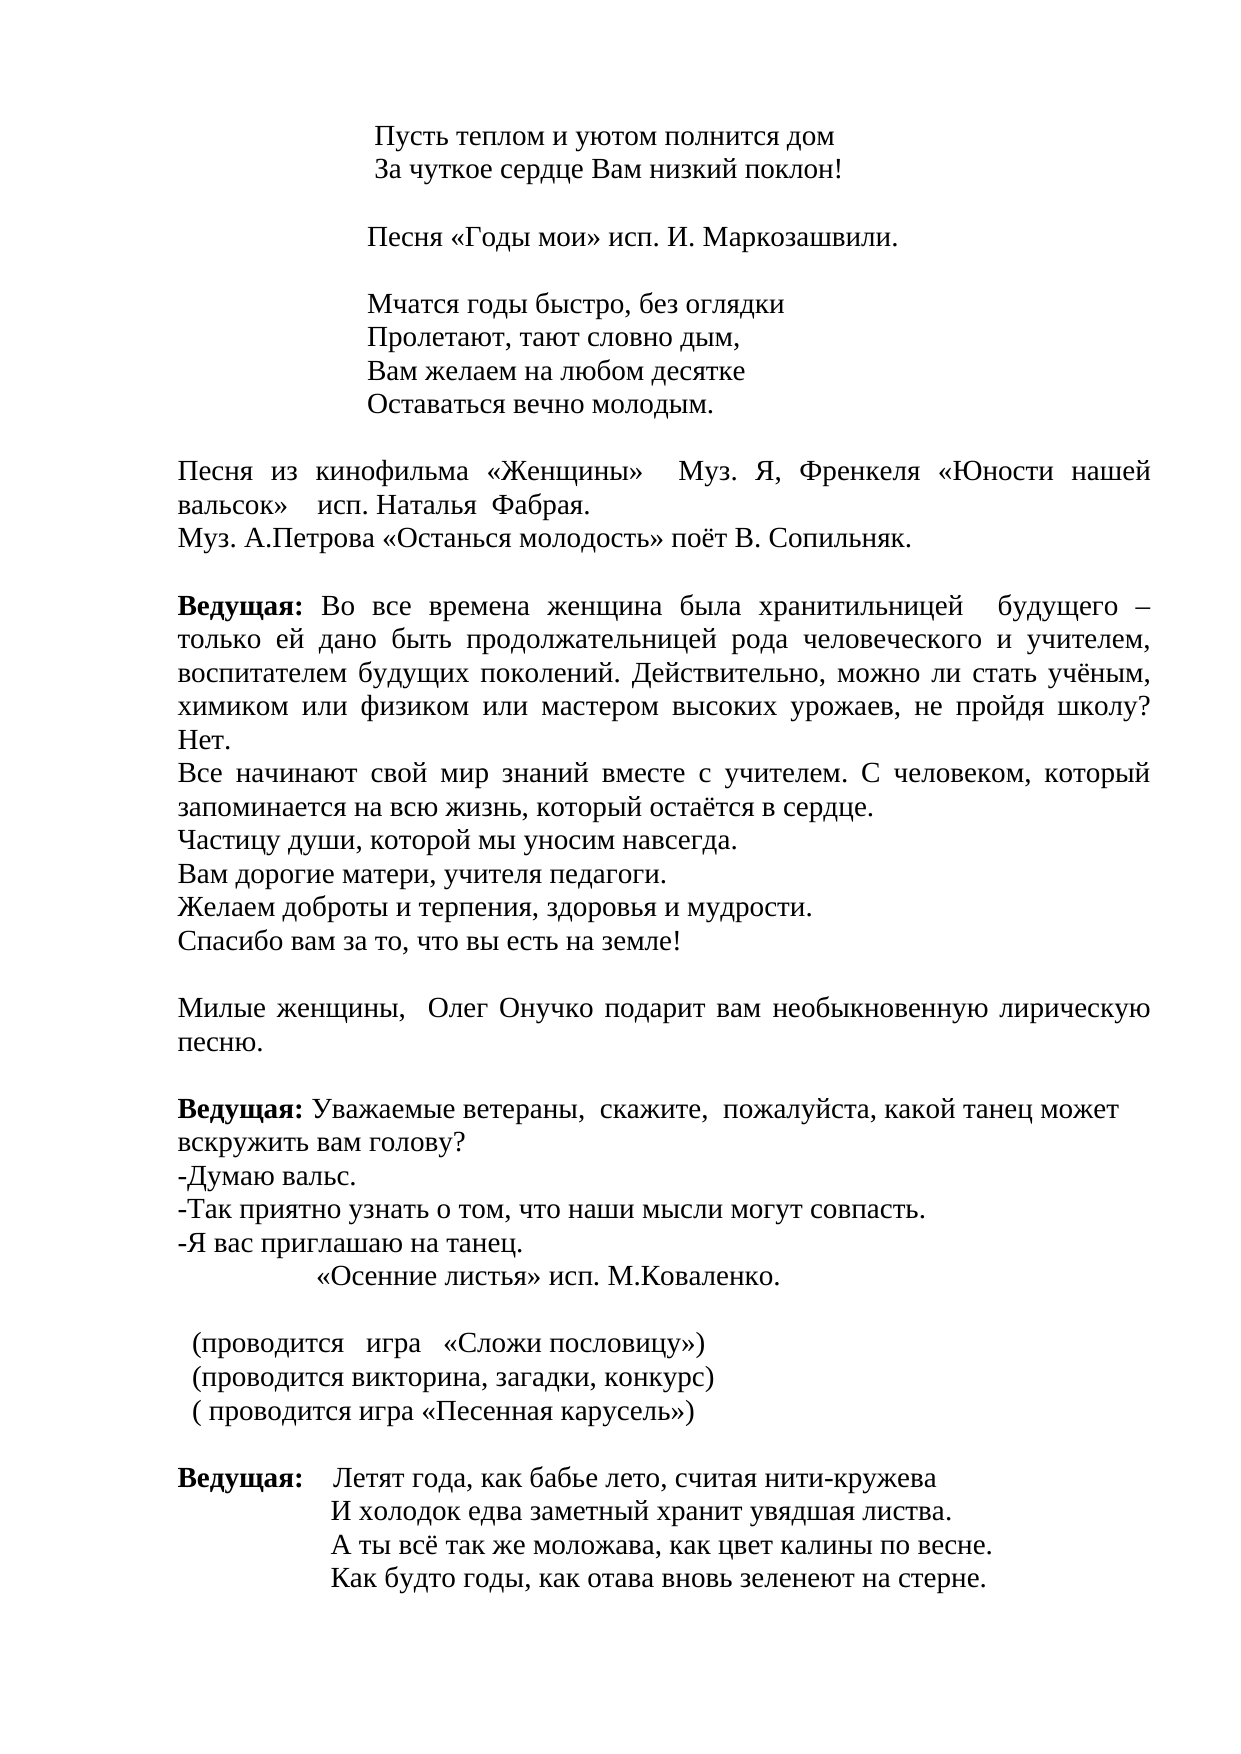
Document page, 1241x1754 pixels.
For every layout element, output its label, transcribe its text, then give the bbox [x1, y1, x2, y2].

text Желаем доброты и терпения, здоровья и мудрости. [177, 889, 1152, 923]
text Спасибо вам за то, что вы есть на земле! [177, 923, 1152, 957]
text «Осенние листья» исп. М.Коваленко. [177, 1258, 1152, 1292]
text Как будто годы, как отава вновь зеленеют на стерне. [177, 1560, 1152, 1594]
text Вам дорогие матери, учителя педагоги. [177, 856, 1152, 889]
text А ты всё так же моложава, как цвет калины по весне. [177, 1527, 1152, 1560]
text ( проводится игра «Песенная карусель») [177, 1393, 1152, 1426]
text Песня из кинофильма «Женщины» Муз. Я, Френкеля «Юности нашей вальсок» исп. Наталья Фабрая. [177, 453, 1152, 521]
text -Я вас приглашаю на танец. [177, 1225, 1152, 1258]
text Пусть теплом и уютом полнится дом [177, 118, 1152, 152]
text -Так приятно узнать о том, что наши мысли могут совпасть. [177, 1191, 1152, 1225]
text Милые женщины, Олег Онучко подарит вам необыкновенную лирическую песню. [177, 990, 1152, 1057]
text Мчатся годы быстро, без оглядки [177, 286, 1152, 319]
text И холодок едва заметный хранит увядшая листва. [177, 1493, 1152, 1527]
text Ведущая: Во все времена женщина была хранитильницей будущего – только ей дано быть продолжательницей рода человеческого и учителем, воспитателем будущих поколений. Действительно, можно ли стать учёным, химиком или физиком или мастером высоких урожаев, не пройдя школу? Нет. [177, 588, 1152, 755]
text -Думаю вальс. [177, 1158, 1152, 1191]
text Муз. А.Петрова «Останься молодость» поёт В. Сопильняк. [177, 521, 1152, 554]
text Пролетают, тают словно дым, [177, 319, 1152, 353]
text Ведущая: Уважаемые ветераны, скажите, пожалуйста, какой танец может вскружить вам голову? [177, 1091, 1152, 1158]
text Частицу души, которой мы уносим навсегда. [177, 822, 1152, 856]
text Песня «Годы мои» исп. И. Маркозашвили. [177, 219, 1152, 252]
text Оставаться вечно молодым. [177, 386, 1152, 420]
text (проводится игра «Сложи пословицу») [177, 1326, 1152, 1359]
text Вам желаем на любом десятке [177, 353, 1152, 386]
text За чуткое сердце Вам низкий поклон! [177, 152, 1152, 185]
text (проводится викторина, загадки, конкурс) [177, 1359, 1152, 1393]
text Все начинают свой мир знаний вместе с учителем. С человеком, который запоминается на всю жизнь, который остаётся в сердце. [177, 755, 1152, 822]
text Ведущая: Летят года, как бабье лето, считая нити-кружева [177, 1460, 1152, 1493]
